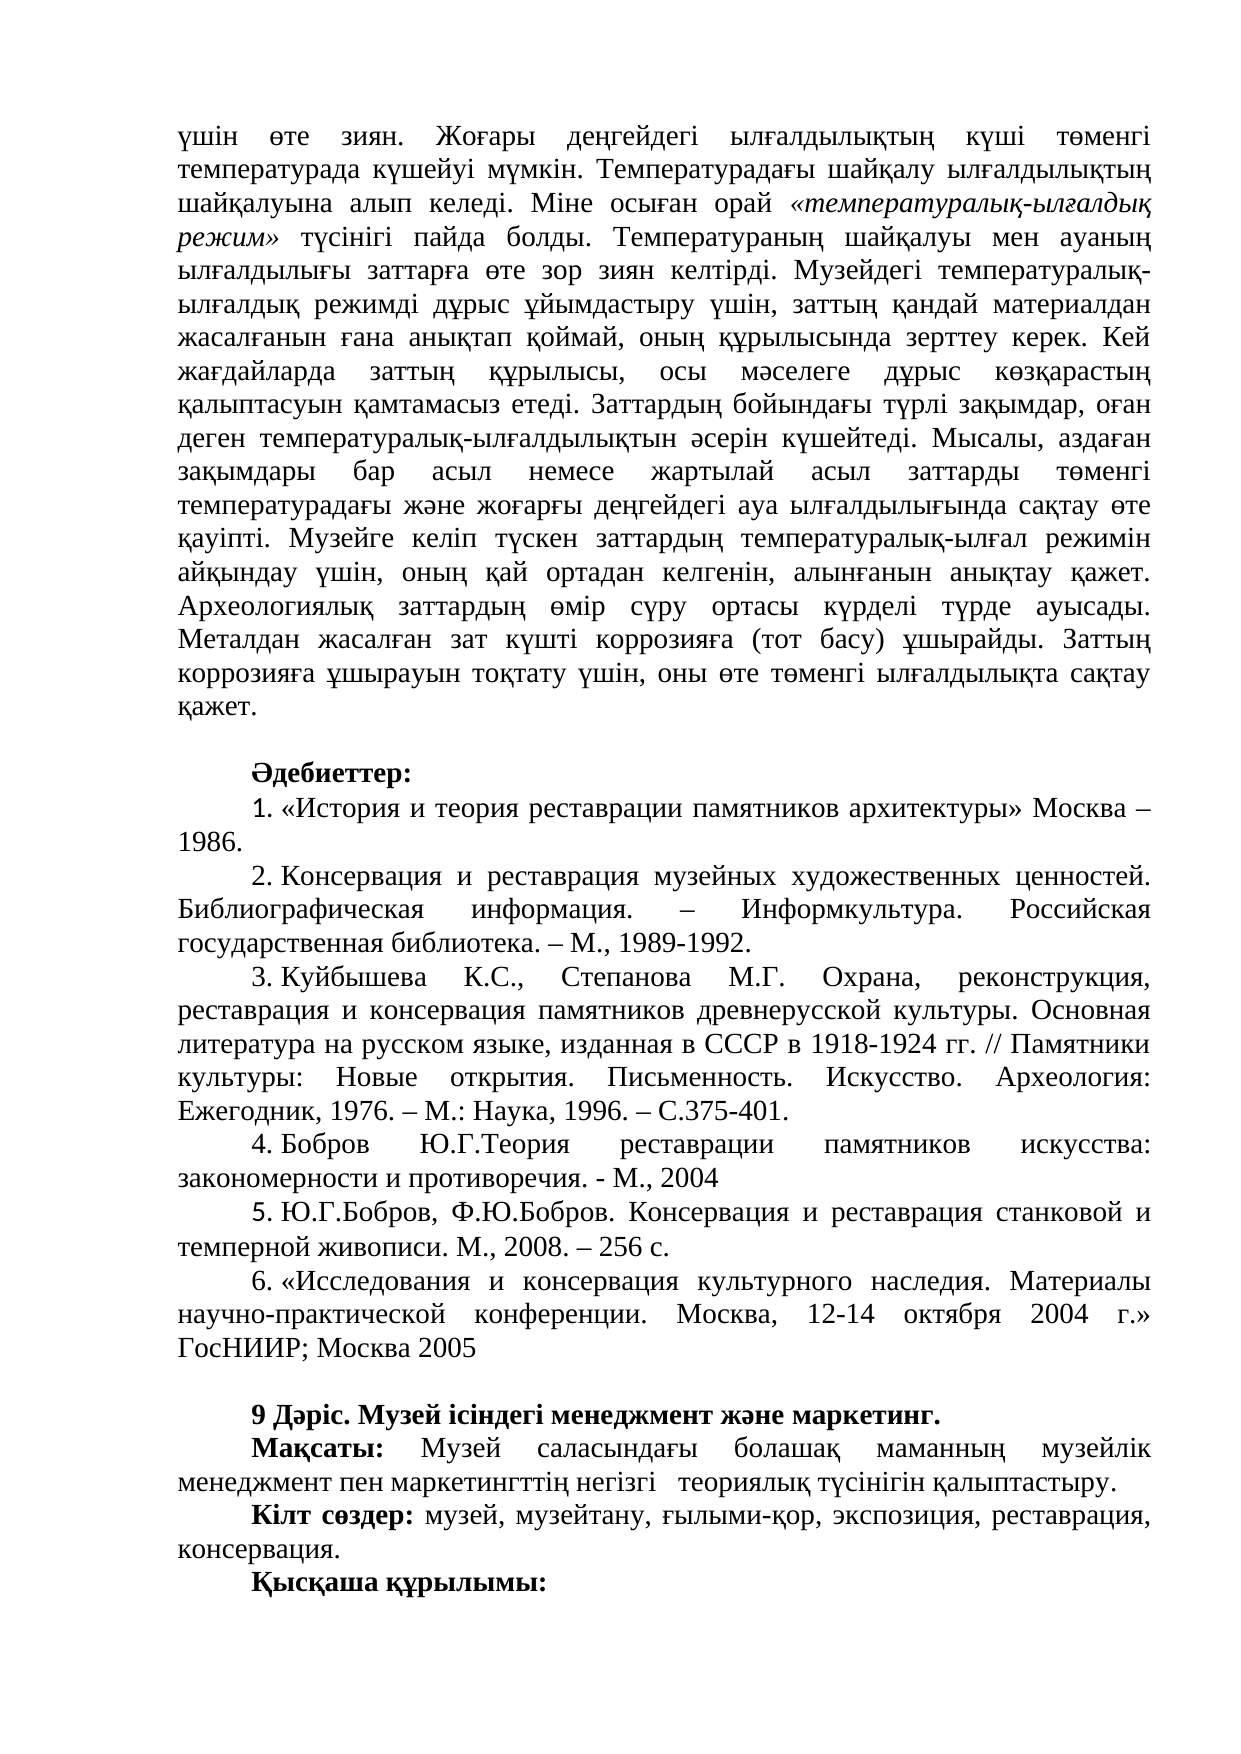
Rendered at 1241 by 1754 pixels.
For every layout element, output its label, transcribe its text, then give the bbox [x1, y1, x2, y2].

text Қысқаша құрылымы: [177, 1564, 1152, 1598]
list Консервация и реставрация музейных художественных ценностей. Библиографическая информация. – Информкультура. Российская государственная библиотека. – М., 1989-1992. [177, 858, 1152, 959]
text 9 Дәріс. Музей ісіндегі менеджмент және маркетинг. [177, 1397, 1152, 1430]
text Мақсаты: Музей саласындағы болашақ маманның музейлік менеджмент пен маркетингттің негізгі теориялық түсінігін қалыптастыру. [177, 1430, 1152, 1497]
list Бобров Ю.Г.Теория реставрации памятников искусства: закономерности и противоречия. - М., 2004 [177, 1126, 1152, 1193]
text Әдебиеттер: [177, 755, 1152, 789]
text Кілт сөздер: музей, музейтану, ғылыми-қор, экспозиция, реставрация, консервация. [177, 1497, 1152, 1564]
list Куйбышева К.С., Степанова М.Г. Охрана, реконструкция, реставрация и консервация памятников древнерусской культуры. Основная литература на русском языке, изданная в СССР в 1918-1924 гг. // Памятники культуры: Новые открытия. Письменность. Искусство. Археология: Ежегодник, 1976. – М.: Наука, 1996. – С.375-401. [177, 959, 1152, 1126]
list «История и теория реставрации памятников архитектуры» Москва – 1986. [177, 789, 1152, 858]
list «Исследования и консервация культурного наследия. Материалы научно-практической конференции. Москва, 12-14 октября .» ГосНИИР; Москва 2005 [177, 1263, 1152, 1363]
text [177, 118, 1152, 722]
list Ю.Г.Бобров, Ф.Ю.Бобров. Консервация и реставрация станковой и темперной живописи. М., 2008. – 256 с. [177, 1193, 1152, 1263]
